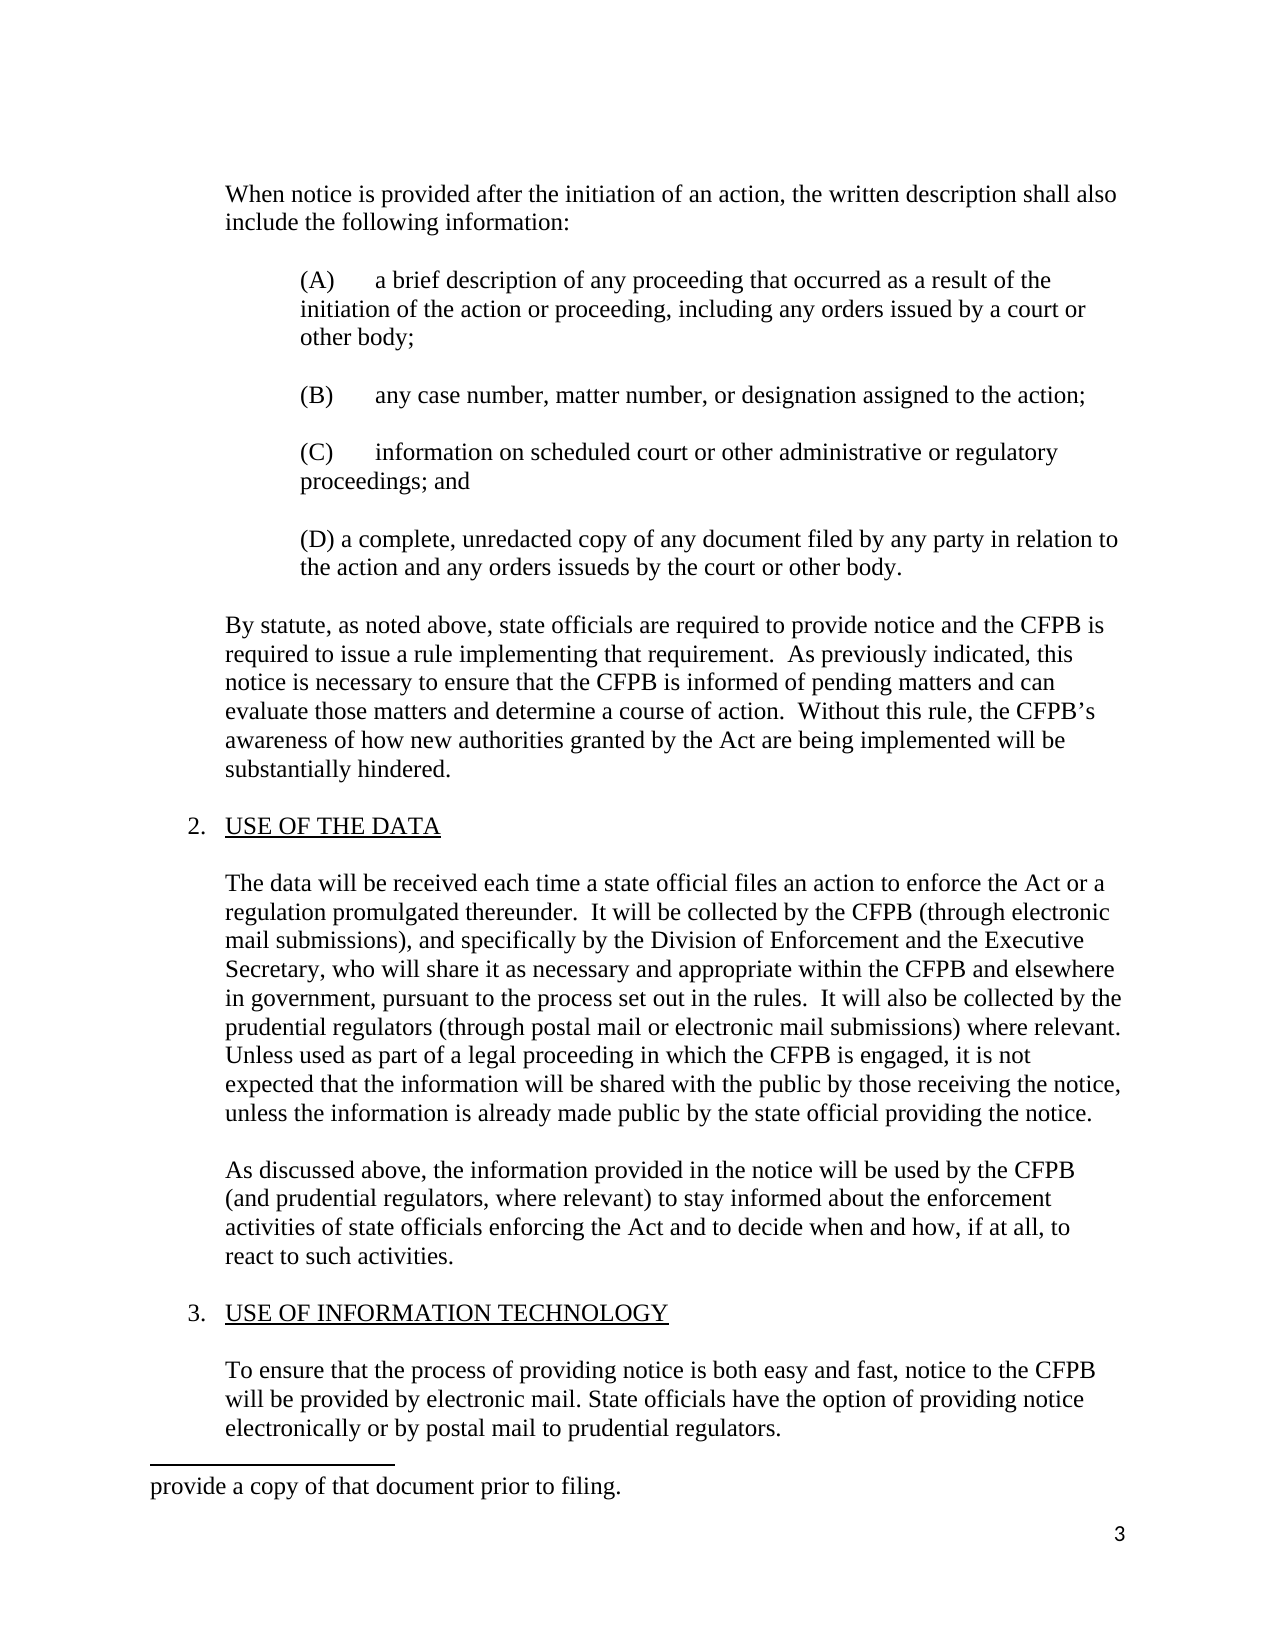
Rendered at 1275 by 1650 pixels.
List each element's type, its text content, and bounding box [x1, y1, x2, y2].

text When notice is provided after the initiation of an action, the written description shall also include the following information: [225, 179, 1125, 236]
list USE OF INFORMATION TECHNOLOGY [187, 1298, 1125, 1355]
text (C) information on scheduled court or other administrative or regulatory proceedings; and [300, 437, 1125, 495]
text The data will be received each time a state official files an action to enforce the Act or a regulation promulgated thereunder. It will be collected by the CFPB (through electronic mail submissions), and specifically by the Division of Enforcement and the Executive Secretary, who will share it as necessary and appropriate within the CFPB and elsewhere in government, pursuant to the process set out in the rules. It will also be collected by the prudential regulators (through postal mail or electronic mail submissions) where relevant. Unless used as part of a legal proceeding in which the CFPB is engaged, it is not expected that the information will be shared with the public by those receiving the notice, unless the information is already made public by the state official providing the notice. [225, 868, 1125, 1127]
text (D) a complete, unredacted copy of any document filed by any party in relation to the action and any orders issueds by the court or other body. [300, 524, 1125, 581]
list To ensure that the process of providing notice is both easy and fast, notice to the CFPB will be provided by electronic mail. State officials have the option of providing notice electronically or by postal mail to prudential regulators. [225, 1355, 1125, 1442]
list USE OF THE DATA [187, 811, 1125, 868]
text (A) a brief description of any proceeding that occurred as a result of the initiation of the action or proceeding, including any orders issued by a court or other body; [300, 265, 1125, 351]
text As discussed above, the information provided in the notice will be used by the CFPB (and prudential regulators, where relevant) to stay informed about the enforcement activities of state officials enforcing the Act and to decide when and how, if at all, to react to such activities. [225, 1155, 1125, 1270]
text (B) any case number, matter number, or designation assigned to the action; [300, 380, 1125, 409]
text By statute, as noted above, state officials are required to provide notice and the CFPB is required to issue a rule implementing that requirement. As previously indicated, this notice is necessary to ensure that the CFPB is informed of pending matters and can evaluate those matters and determine a course of action. Without this rule, the CFPB’s awareness of how new authorities granted by the Act are being implemented will be substantially hindered. [225, 610, 1125, 782]
